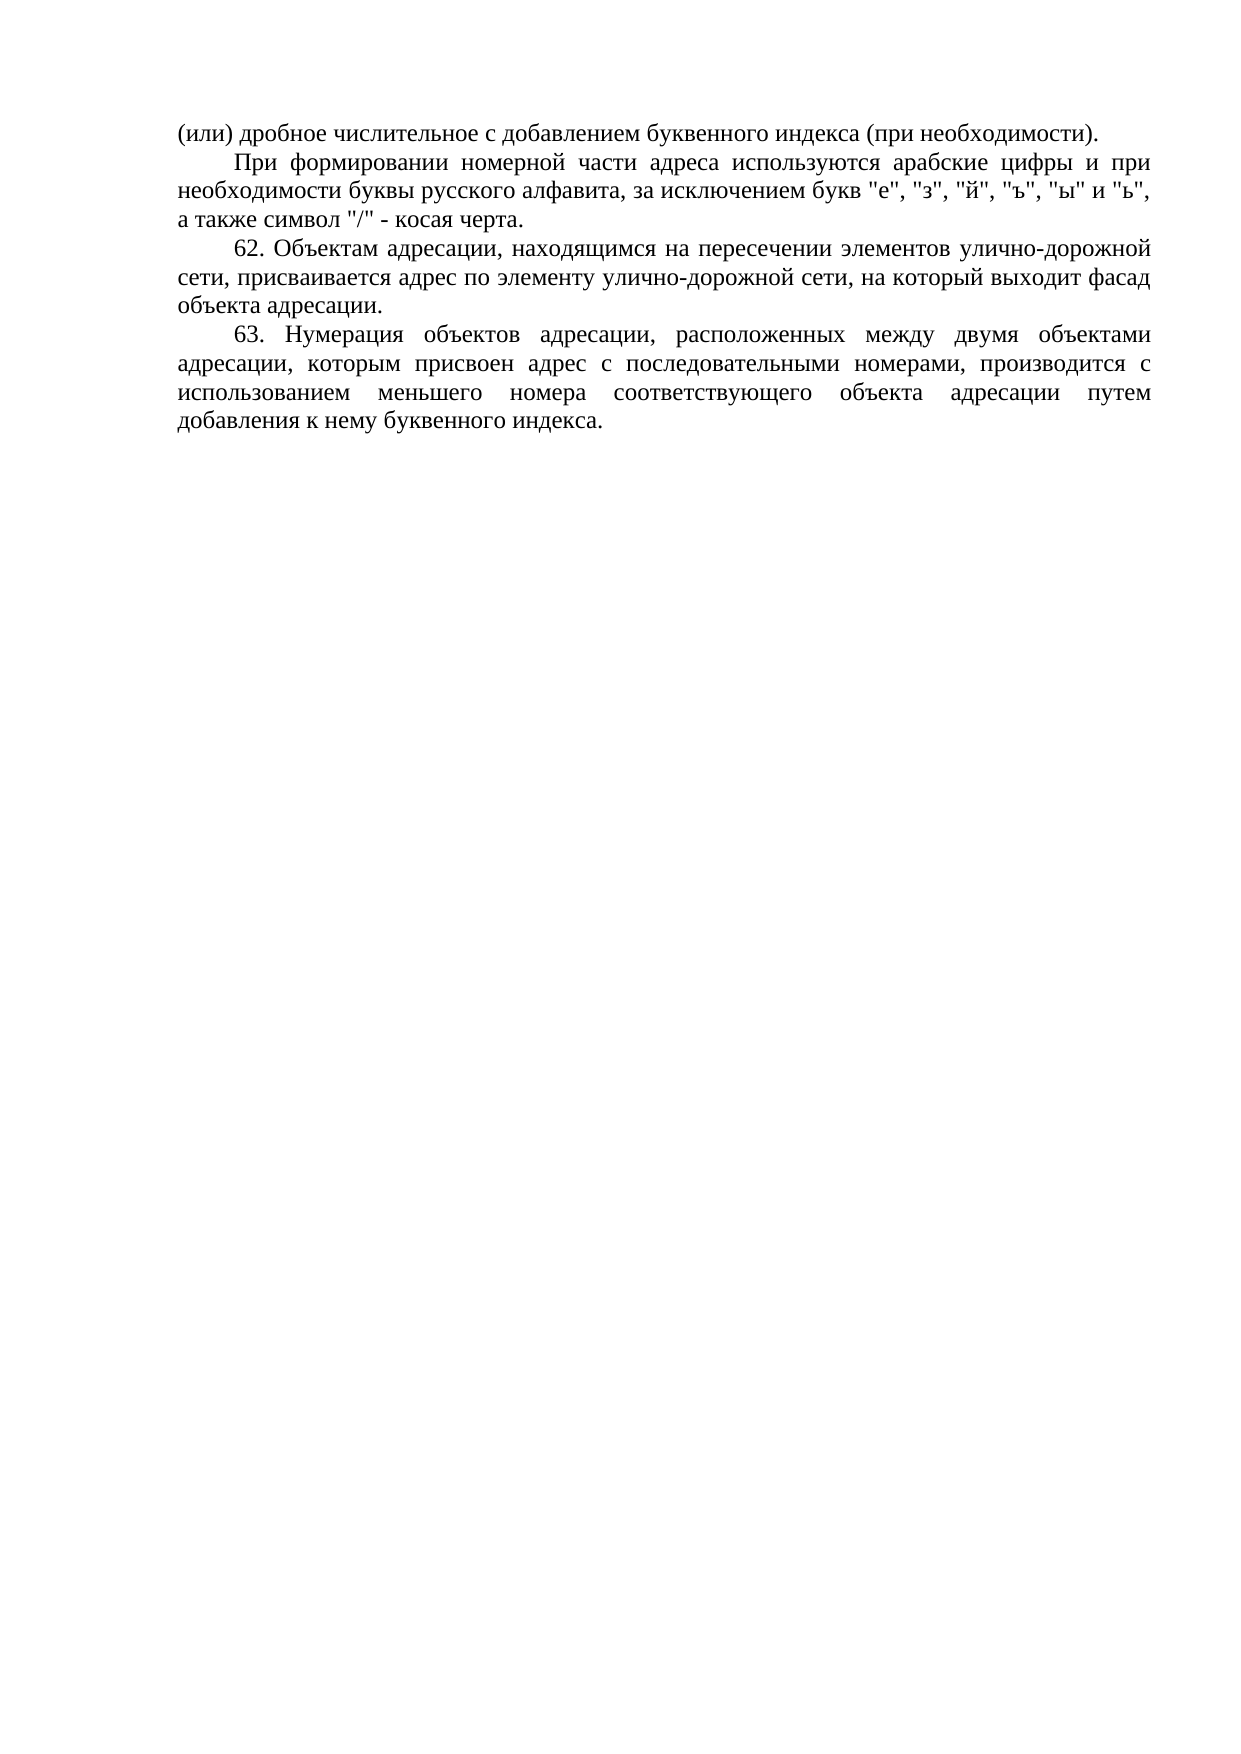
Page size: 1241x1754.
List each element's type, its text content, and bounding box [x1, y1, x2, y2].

text 63. Нумерация объектов адресации, расположенных между двумя объектами адресации, которым присвоен адрес с последовательными номерами, производится с использованием меньшего номера соответствующего объекта адресации путем добавления к нему буквенного индекса. [177, 319, 1152, 434]
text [177, 118, 1152, 147]
text При формировании номерной части адреса используются арабские цифры и при необходимости буквы русского алфавита, за исключением букв "е", "з", "й", "ъ", "ы" и "ь", а также символ "/" - косая черта. [177, 147, 1152, 233]
text 62. Объектам адресации, находящимся на пересечении элементов улично-дорожной сети, присваивается адрес по элементу улично-дорожной сети, на который выходит фасад объекта адресации. [177, 233, 1152, 319]
